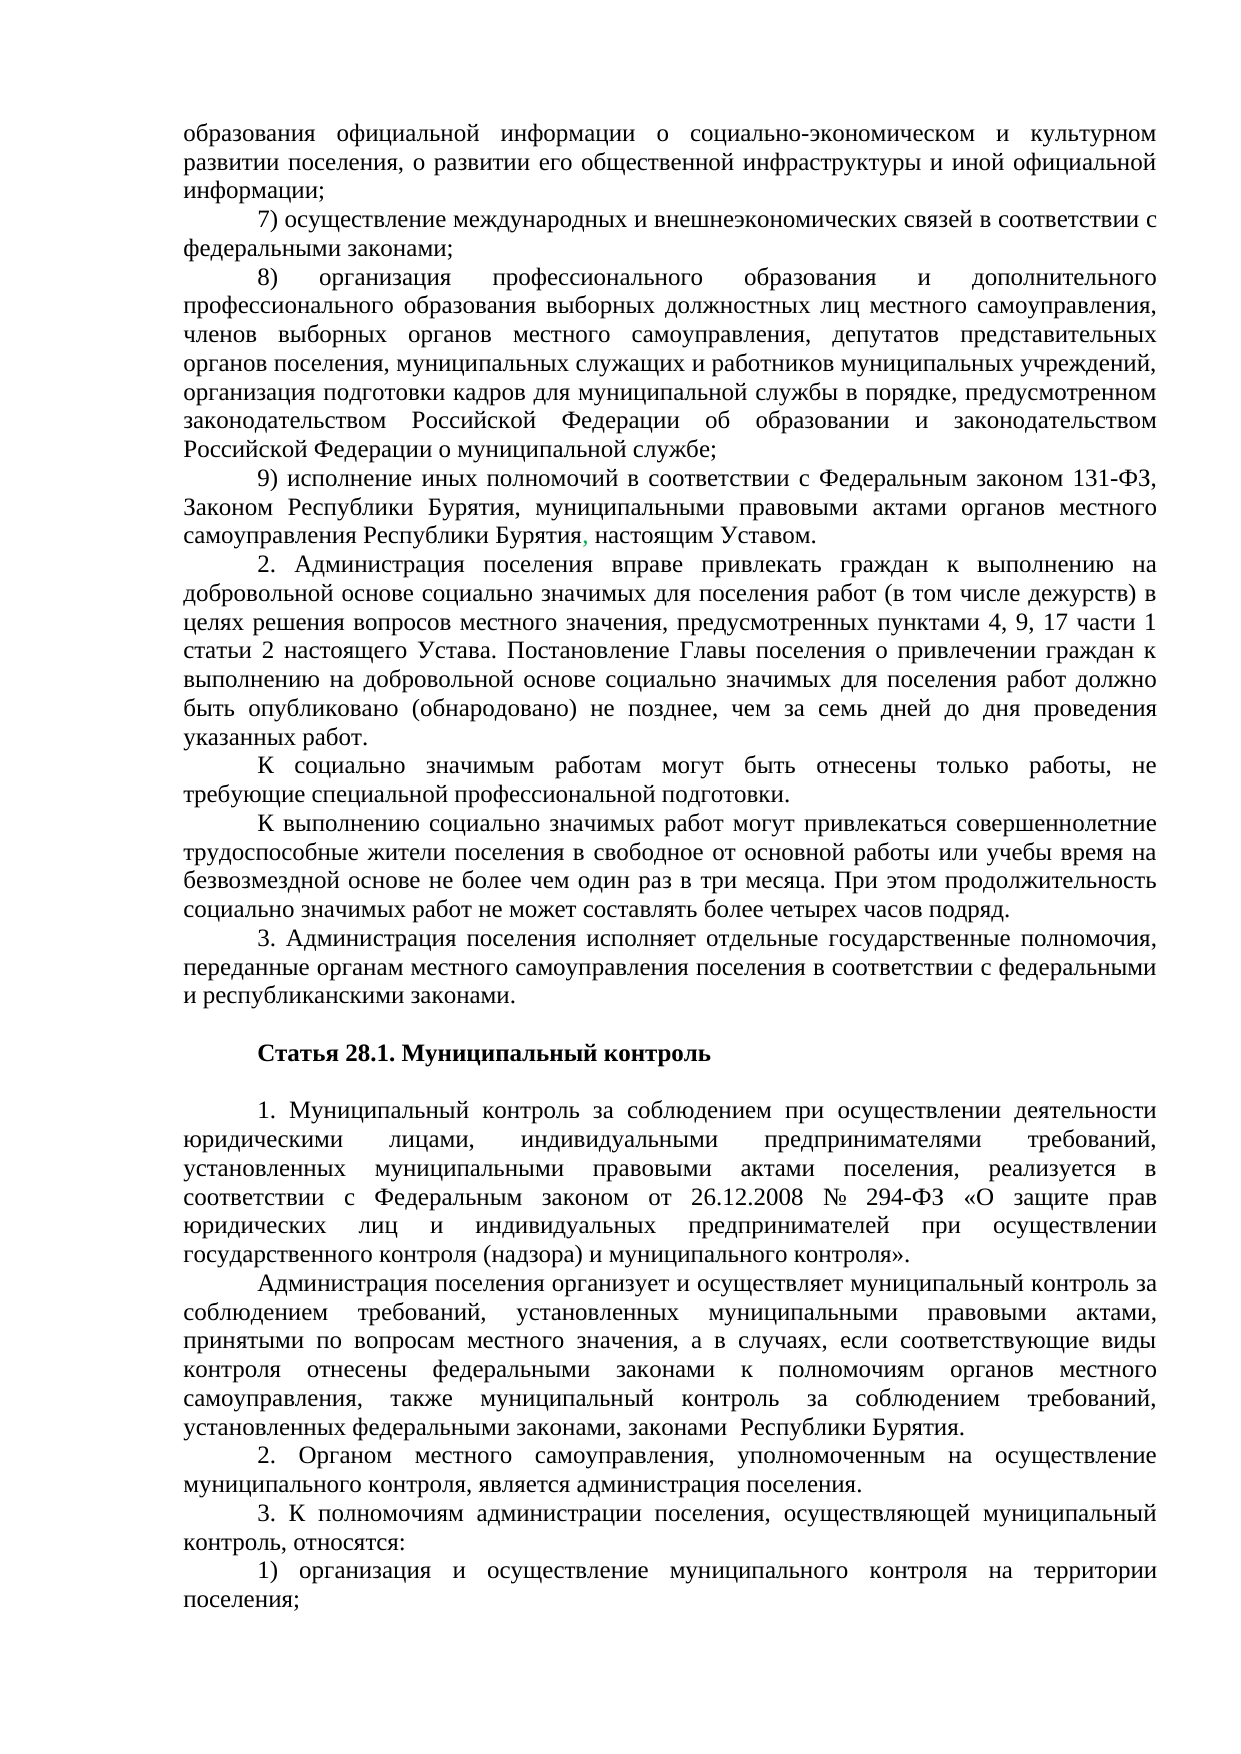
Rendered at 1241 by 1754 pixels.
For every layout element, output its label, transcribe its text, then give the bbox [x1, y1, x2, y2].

text 3. К полномочиям администрации поселения, осуществляющей муниципальный контроль, относятся: [177, 1498, 1152, 1556]
text 1) организация и осуществление муниципального контроля на территории поселения; [177, 1556, 1152, 1613]
text 1. Муниципальный контроль за соблюдением при осуществлении деятельности юридическими лицами, индивидуальными предпринимателями требований, установленных муниципальными правовыми актами поселения, реализуется в соответствии с Федеральным законом от № 294-ФЗ «О защите прав юридических лиц и индивидуальных предпринимателей при осуществлении государственного контроля (надзора) и муниципального контроля». [177, 1096, 1152, 1268]
text 8) организация профессионального образования и дополнительного профессионального образования выборных должностных лиц местного самоуправления, членов выборных органов местного самоуправления, депутатов представительных органов поселения, муниципальных служащих и работников муниципальных учреждений, организация подготовки кадров для муниципальной службы в порядке, предусмотренном законодательством Российской Федерации об образовании и законодательством Российской Федерации о муниципальной службе; [177, 262, 1152, 463]
text 2. Администрация поселения вправе привлекать граждан к выполнению на добровольной основе социально значимых для поселения работ (в том числе дежурств) в целях решения вопросов местного значения, предусмотренных пунктами 4, 9, 17 части 1 статьи 2 настоящего Устава. Постановление Главы поселения о привлечении граждан к выполнению на добровольной основе социально значимых для поселения работ должно быть опубликовано (обнародовано) не позднее, чем за семь дней до дня проведения указанных работ. [177, 549, 1152, 751]
list 3. Администрация поселения исполняет отдельные государственные полномочия, переданные органам местного самоуправления поселения в соответствии с федеральными и республиканскими законами. [177, 923, 1152, 1009]
text 7) осуществление международных и внешнеэкономических связей в соответствии с федеральными законами; [177, 204, 1152, 262]
list Статья 28.1. Муниципальный контроль [257, 1038, 1158, 1067]
text К выполнению социально значимых работ могут привлекаться совершеннолетние трудоспособные жители поселения в свободное от основной работы или учебы время на безвозмездной основе не более чем один раз в три месяца. При этом продолжительность социально значимых работ не может составлять более четырех часов подряд. [177, 808, 1152, 923]
text 9) исполнение иных полномочий в соответствии с Федеральным законом 131-ФЗ, Законом Республики Бурятия, муниципальными правовыми актами органов местного самоуправления Республики Бурятия, настоящим Уставом. [177, 463, 1152, 549]
text К социально значимым работам могут быть отнесены только работы, не требующие специальной профессиональной подготовки. [177, 751, 1152, 808]
text Администрация поселения организует и осуществляет муниципальный контроль за соблюдением требований, установленных муниципальными правовыми актами, принятыми по вопросам местного значения, а в случаях, если соответствующие виды контроля отнесены федеральными законами к полномочиям органов местного самоуправления, также муниципальный контроль за соблюдением требований, установленных федеральными законами, законами Республики Бурятия. [177, 1268, 1152, 1441]
text 2. Органом местного самоуправления, уполномоченным на осуществление муниципального контроля, является администрация поселения. [177, 1441, 1152, 1498]
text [177, 118, 1152, 204]
